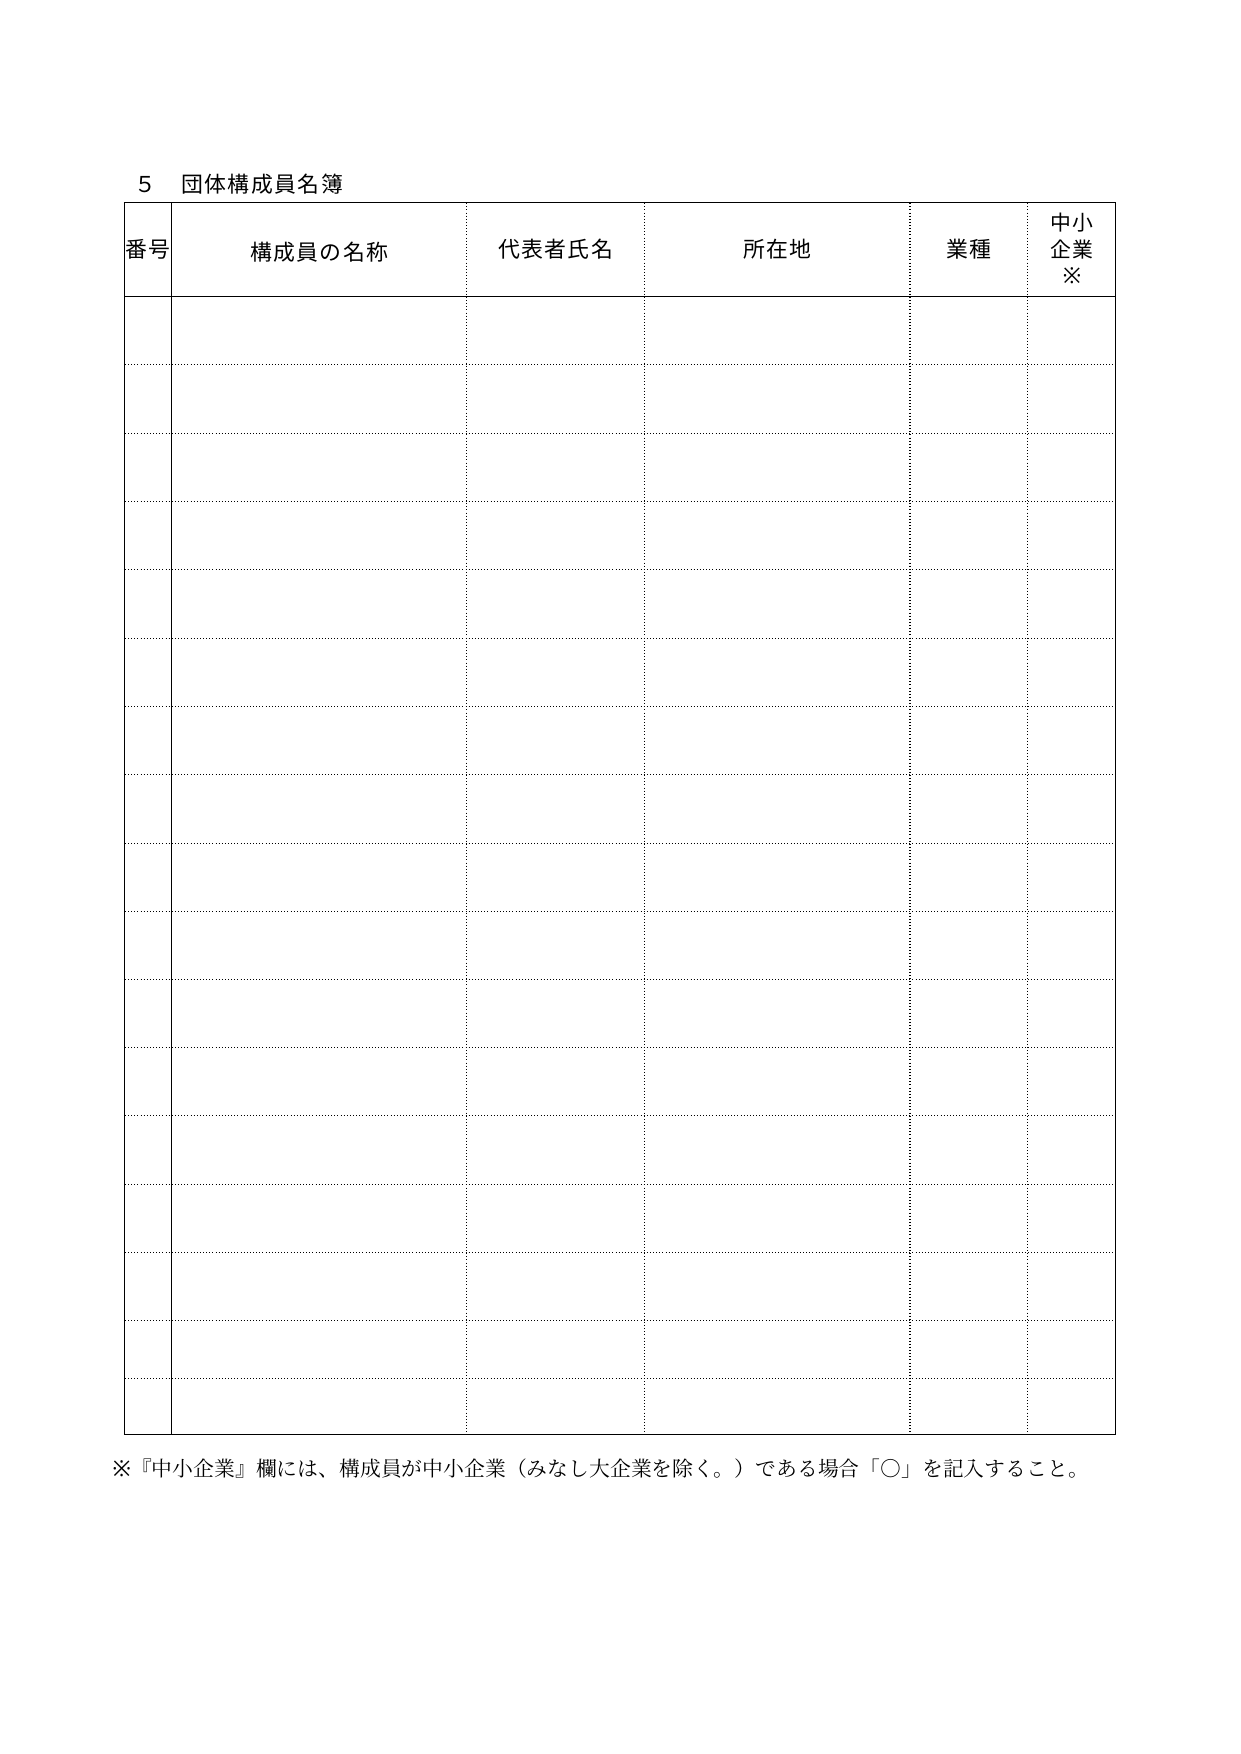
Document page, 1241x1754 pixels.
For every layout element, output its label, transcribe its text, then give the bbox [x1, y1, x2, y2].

table_cell [467, 1378, 644, 1434]
table_cell [172, 706, 467, 774]
table_cell [644, 297, 910, 364]
table_cell [467, 1047, 644, 1115]
table_cell [1028, 638, 1115, 706]
table_cell [910, 1320, 1028, 1377]
table_header 代表者氏名 [467, 203, 644, 296]
table_cell [644, 843, 910, 911]
table_cell [172, 569, 467, 638]
table_cell [172, 501, 467, 569]
table_cell [467, 1252, 644, 1320]
table_cell [910, 433, 1028, 501]
table_cell [644, 1184, 910, 1252]
table_cell [1028, 774, 1115, 843]
table_cell [644, 501, 910, 569]
table_cell [1028, 501, 1115, 569]
table_cell [467, 364, 644, 433]
table_cell [172, 1252, 467, 1320]
table_cell [125, 1378, 171, 1434]
table_cell [467, 638, 644, 706]
table_cell [1028, 297, 1115, 364]
table_cell [910, 638, 1028, 706]
table_header 番号 [125, 203, 171, 296]
table_cell [125, 911, 171, 979]
table_cell [644, 1378, 910, 1434]
table_cell [1028, 911, 1115, 979]
table_header 所在地 [644, 203, 910, 296]
table_cell [910, 1184, 1028, 1252]
text 助成限度額(C)－(D) 円(b)５ 団体構成員名簿 [112, 164, 1128, 202]
table_cell [910, 297, 1028, 364]
table_cell [910, 569, 1028, 638]
table_cell [644, 569, 910, 638]
table_cell [910, 774, 1028, 843]
table_cell [467, 911, 644, 979]
table_cell [125, 1047, 171, 1115]
table_cell [125, 979, 171, 1047]
table_cell [172, 638, 467, 706]
table_cell [172, 774, 467, 843]
table_cell [910, 1378, 1028, 1434]
table_cell [172, 1320, 467, 1377]
table_cell [125, 706, 171, 774]
table_cell [172, 1184, 467, 1252]
table_cell [1028, 979, 1115, 1047]
table_cell [910, 1047, 1028, 1115]
table_cell [467, 297, 644, 364]
table_cell [644, 774, 910, 843]
table_cell [1028, 569, 1115, 638]
table_cell [125, 843, 171, 911]
table_cell [172, 979, 467, 1047]
table_cell [644, 433, 910, 501]
table_cell [467, 706, 644, 774]
table_cell [644, 706, 910, 774]
table_cell [125, 1115, 171, 1184]
table_cell [910, 979, 1028, 1047]
table_cell [910, 1252, 1028, 1320]
table_cell [467, 843, 644, 911]
table_cell [467, 1184, 644, 1252]
table_cell [1028, 843, 1115, 911]
table_cell [910, 501, 1028, 569]
table_cell [1028, 433, 1115, 501]
table_cell [1028, 1252, 1115, 1320]
table_cell [644, 1320, 910, 1377]
table_cell [644, 638, 910, 706]
table_cell [644, 1115, 910, 1184]
table_cell [467, 569, 644, 638]
table_cell [172, 433, 467, 501]
table_cell [644, 1252, 910, 1320]
table_cell [467, 1115, 644, 1184]
table_cell [467, 774, 644, 843]
table_cell [1028, 706, 1115, 774]
table_cell [172, 297, 467, 364]
table_header 業種 [910, 203, 1028, 296]
table_cell [1028, 1320, 1115, 1377]
table_cell [172, 1047, 467, 1115]
table_cell [644, 364, 910, 433]
table_cell [467, 433, 644, 501]
table_cell [1028, 1047, 1115, 1115]
table_cell [910, 364, 1028, 433]
table_cell [125, 433, 171, 501]
table_cell [910, 911, 1028, 979]
table_cell [125, 569, 171, 638]
table_header 構成員の名称 [172, 203, 467, 296]
table_cell [172, 1378, 467, 1434]
table_cell [125, 774, 171, 843]
table_cell [172, 843, 467, 911]
text ※『中小企業』欄には、構成員が中小企業（みなし大企業を除く。）である場合「○」を記入すること。 [112, 1449, 1128, 1486]
table_cell [172, 1115, 467, 1184]
table_cell [910, 1115, 1028, 1184]
table_cell [1028, 1378, 1115, 1434]
table_cell [125, 1320, 171, 1377]
table_cell [467, 1320, 644, 1377]
table_cell [644, 979, 910, 1047]
table_cell [910, 706, 1028, 774]
table_cell [172, 364, 467, 433]
table_cell [125, 1252, 171, 1320]
table_cell [125, 297, 171, 364]
table_cell [1028, 1115, 1115, 1184]
table_cell [172, 911, 467, 979]
table_cell [910, 843, 1028, 911]
table_cell [125, 501, 171, 569]
table_cell [125, 638, 171, 706]
table_cell [467, 501, 644, 569]
table_cell [125, 1184, 171, 1252]
table_header 中小 企業 ※ [1028, 203, 1115, 296]
table_cell [1028, 1184, 1115, 1252]
table_cell [125, 364, 171, 433]
table_cell [467, 979, 644, 1047]
table_cell [1028, 364, 1115, 433]
table_cell [644, 911, 910, 979]
table_cell [644, 1047, 910, 1115]
